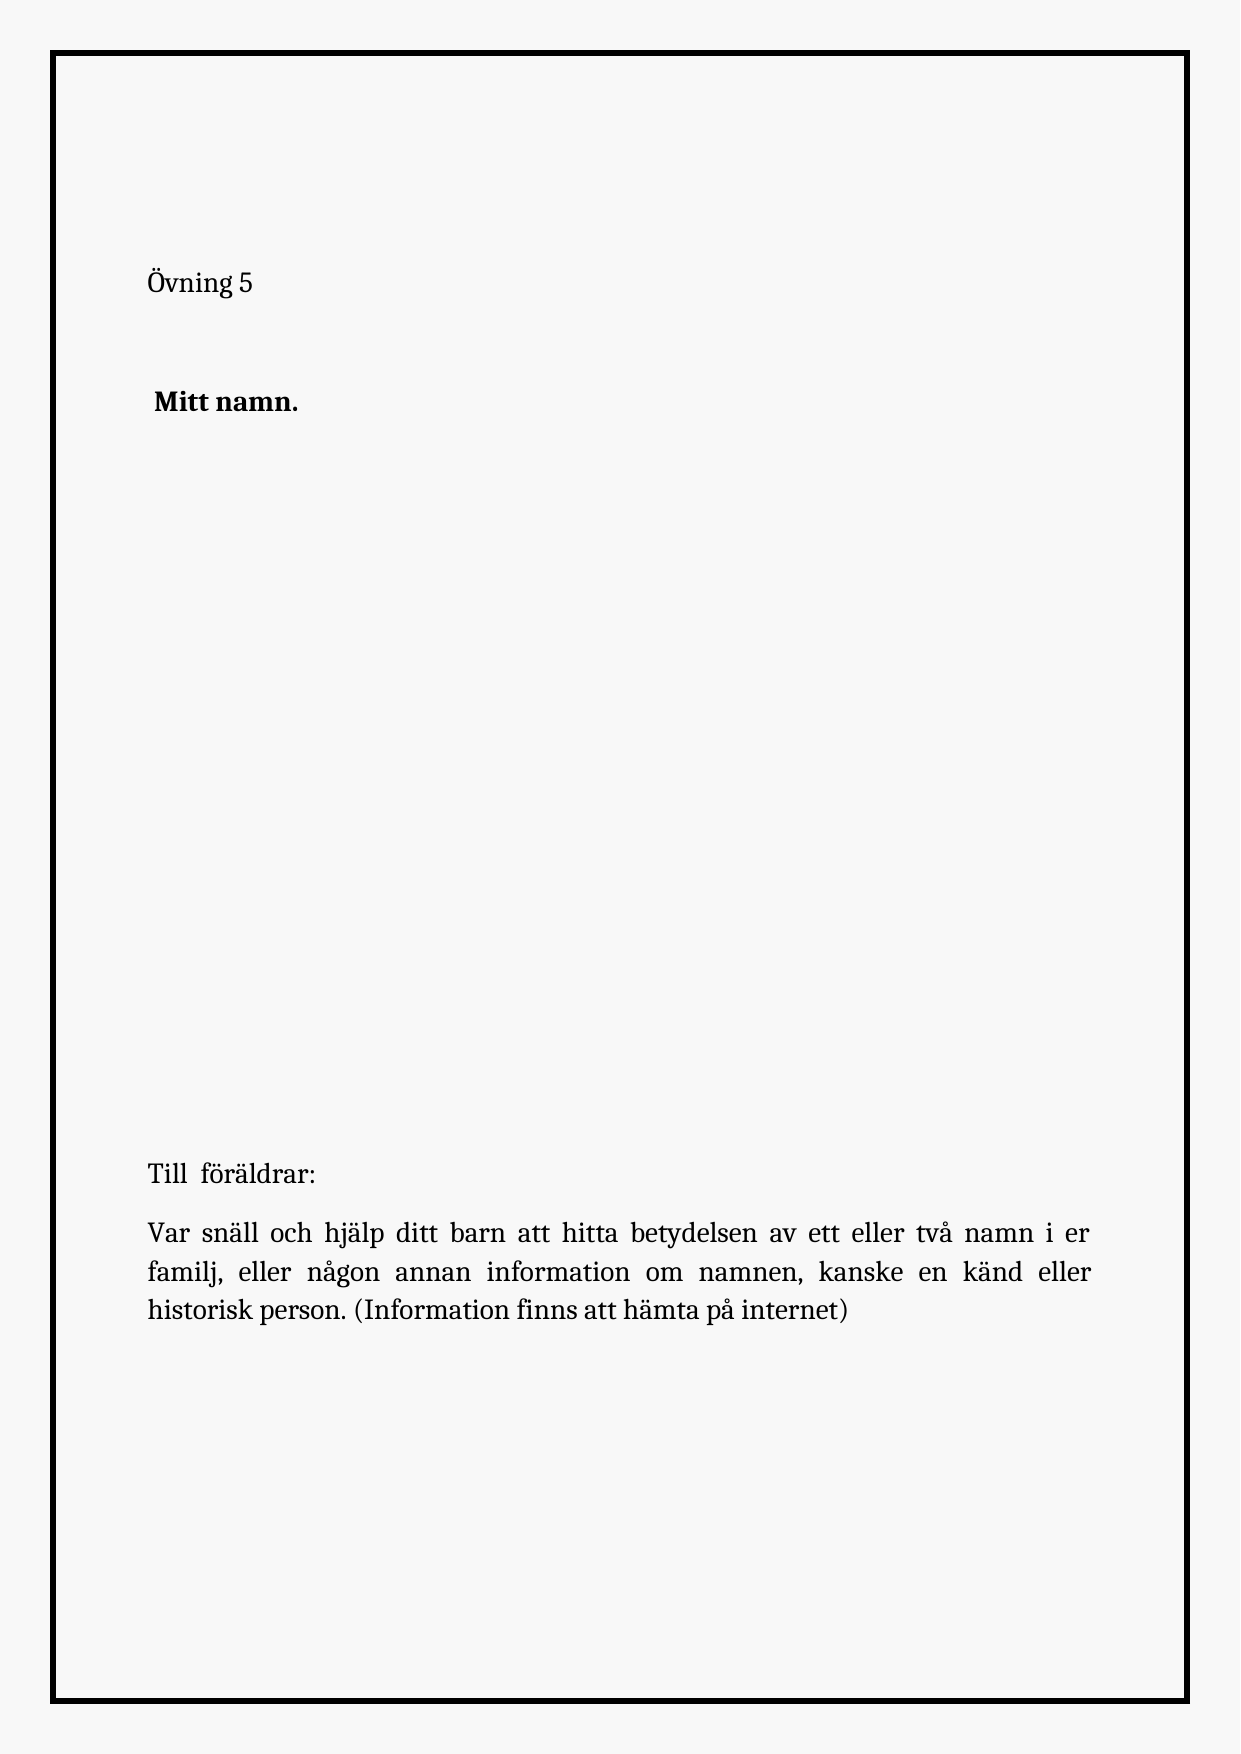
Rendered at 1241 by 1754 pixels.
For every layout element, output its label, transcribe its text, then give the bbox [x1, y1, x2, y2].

text Mitt namn. [147, 385, 1093, 418]
text Övning 5 [147, 266, 1093, 300]
text Till föräldrar: [147, 1157, 1093, 1190]
text Var snäll och hjälp ditt barn att hitta betydelsen av ett eller två namn i er familj, eller någon annan information om namnen, kanske en känd eller historisk person. (Information finns att hämta på internet) [147, 1216, 1093, 1327]
